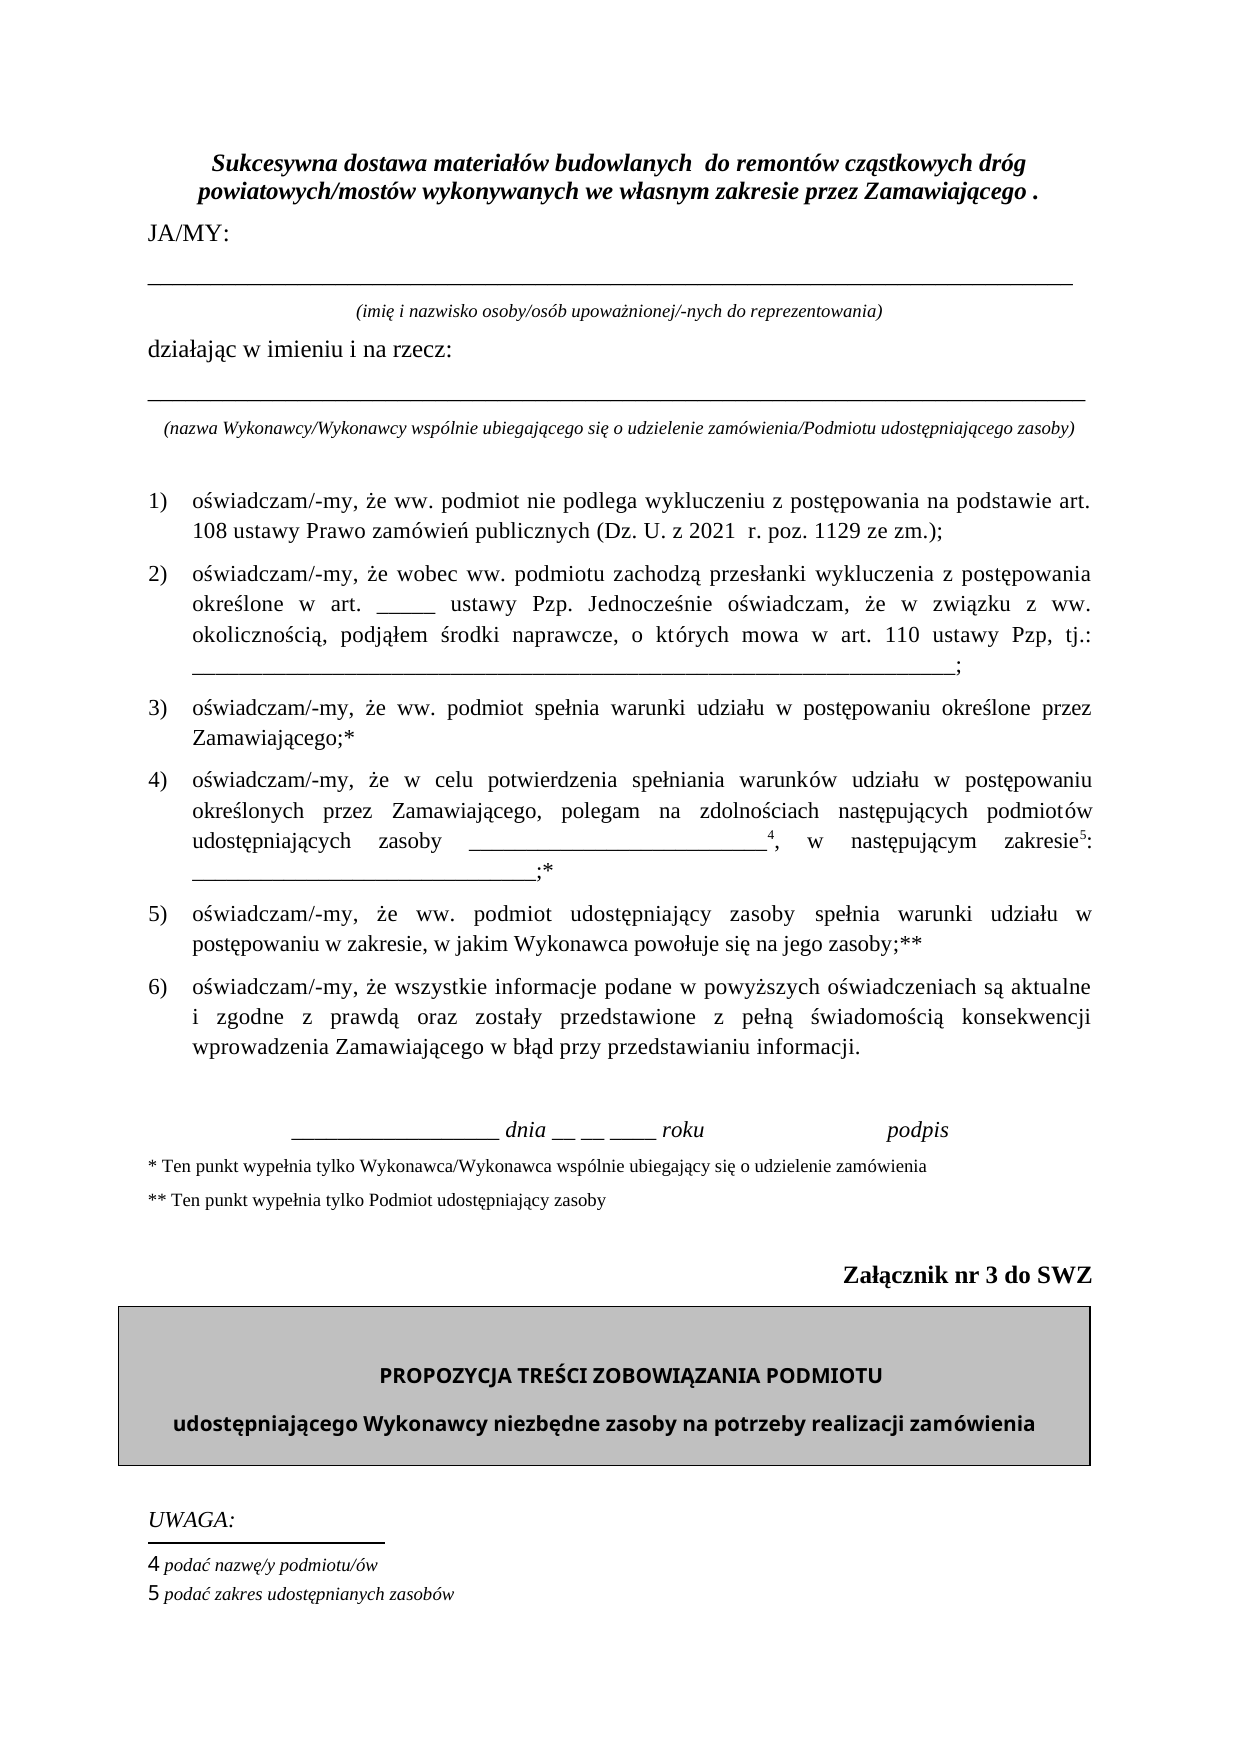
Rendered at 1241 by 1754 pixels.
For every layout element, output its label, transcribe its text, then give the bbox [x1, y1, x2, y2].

list oświadczam/-my, że w celu potwierdzenia spełniania warunków udziału w postępowaniu określonych przez Zamawiającego, polegam na zdolnościach następujących podmiotów udostępniających zasoby __________________________, w następującym zakresie: ______________________________;* [148, 766, 1093, 883]
list oświadczam/-my, że ww. podmiot spełnia warunki udziału w postępowaniu określone przez Zamawiającego;* [148, 693, 1093, 750]
text * Ten punkt wypełnia tylko Wykonawca/Wykonawca wspólnie ubiegający się o udzielenie zamówienia [148, 1155, 1093, 1177]
list oświadczam/-my, że ww. podmiot nie podlega wykluczeniu z postępowania na podstawie art. 108 ustawy Prawo zamówień publicznych (Dz. U. z 2021 r. poz. 1129 ze zm.); [148, 487, 1093, 544]
text Sukcesywna dostawa materiałów budowlanych do remontów cząstkowych dróg powiatowych/mostów wykonywanych we własnym zakresie przez Zamawiającego . [148, 148, 1093, 205]
text ___________________________________________________________________________ [148, 375, 1093, 404]
text (nazwa Wykonawcy/Wykonawcy wspólnie ubiegającego się o udzielenie zamówienia/Podmiotu udostępniającego zasoby) [148, 417, 1093, 438]
list oświadczam/-my, że wobec ww. podmiotu zachodzą przesłanki wykluczenia z postępowania określone w art. _____ ustawy Pzp. Jednocześnie oświadczam, że w związku z ww. okolicznością, podjąłem środki naprawcze, o których mowa w art. 110 ustawy Pzp, tj.: _________________________________________________________________; [148, 560, 1093, 677]
text __________________ dnia __ __ ____ roku podpis [148, 1116, 1093, 1143]
text (imię i nazwisko osoby/osób upoważnionej/-nych do reprezentowania) [148, 300, 1093, 322]
text działając w imieniu i na rzecz: [148, 334, 1093, 363]
list oświadczam/-my, że ww. podmiot udostępniający zasoby spełnia warunki udziału w postępowaniu w zakresie, w jakim Wykonawca powołuje się na jego zasoby;** [148, 900, 1093, 956]
text __________________________________________________________________________ [148, 259, 1093, 288]
text UWAGA: [148, 1350, 1093, 1532]
text Załącznik nr 3 do SWZ [148, 1260, 1093, 1289]
text ** Ten punkt wypełnia tylko Podmiot udostępniający zasoby [148, 1189, 1093, 1211]
text JA/MY: [148, 218, 1093, 246]
list oświadczam/-my, że wszystkie informacje podane w powyższych oświadczeniach są aktualne i zgodne z prawdą oraz zostały przedstawione z pełną świadomością konsekwencji wprowadzenia Zamawiającego w błąd przy przedstawianiu informacji. [148, 973, 1093, 1059]
